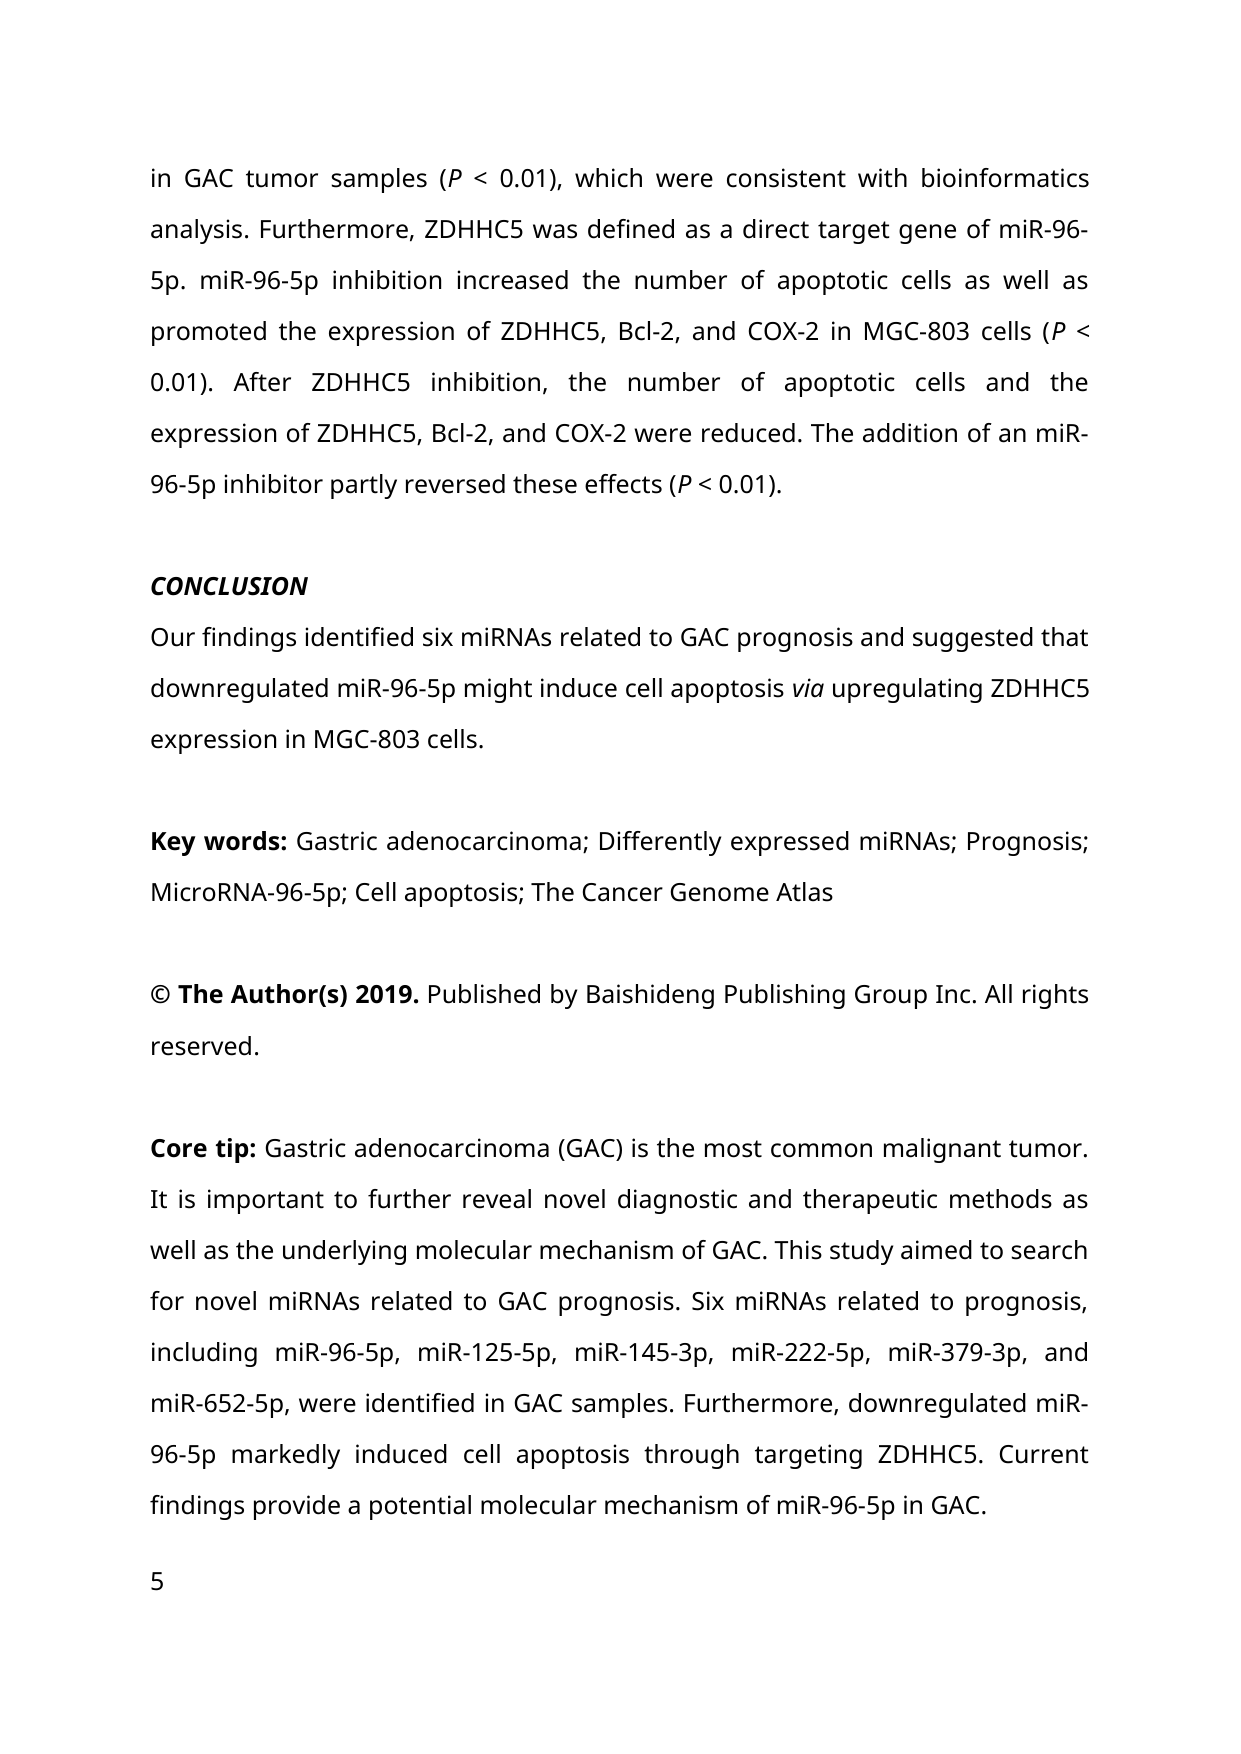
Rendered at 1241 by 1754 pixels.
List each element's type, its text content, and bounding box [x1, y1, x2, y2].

text Our findings identified six miRNAs related to GAC prognosis and suggested that downregulated miR-96-5p might induce cell apoptosis via upregulating ZDHHC5 expression in MGC-803 cells. [150, 620, 1090, 756]
text Core tip: Gastric adenocarcinoma (GAC) is the most common malignant tumor. It is important to further reveal novel diagnostic and therapeutic methods as well as the underlying molecular mechanism of GAC. This study aimed to search for novel miRNAs related to GAC prognosis. Six miRNAs related to prognosis, including miR-96-5p, miR-125-5p, miR-145-3p, miR-222-5p, miR-379-3p, and miR-652-5p, were identified in GAC samples. Furthermore, downregulated miR-96-5p markedly induced cell apoptosis through targeting ZDHHC5. Current findings provide a potential molecular mechanism of miR-96-5p in GAC. [150, 1130, 1090, 1522]
text Key words: Gastric adenocarcinoma; Differently expressed miRNAs; Prognosis; MicroRNA-96-5p; Cell apoptosis; The Cancer Genome Atlas [150, 824, 1090, 909]
text CONCLUSION [150, 569, 1090, 603]
text © The Author(s) 2019. Published by Baishideng Publishing Group Inc. All rights reserved. [150, 977, 1090, 1062]
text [150, 161, 1090, 501]
